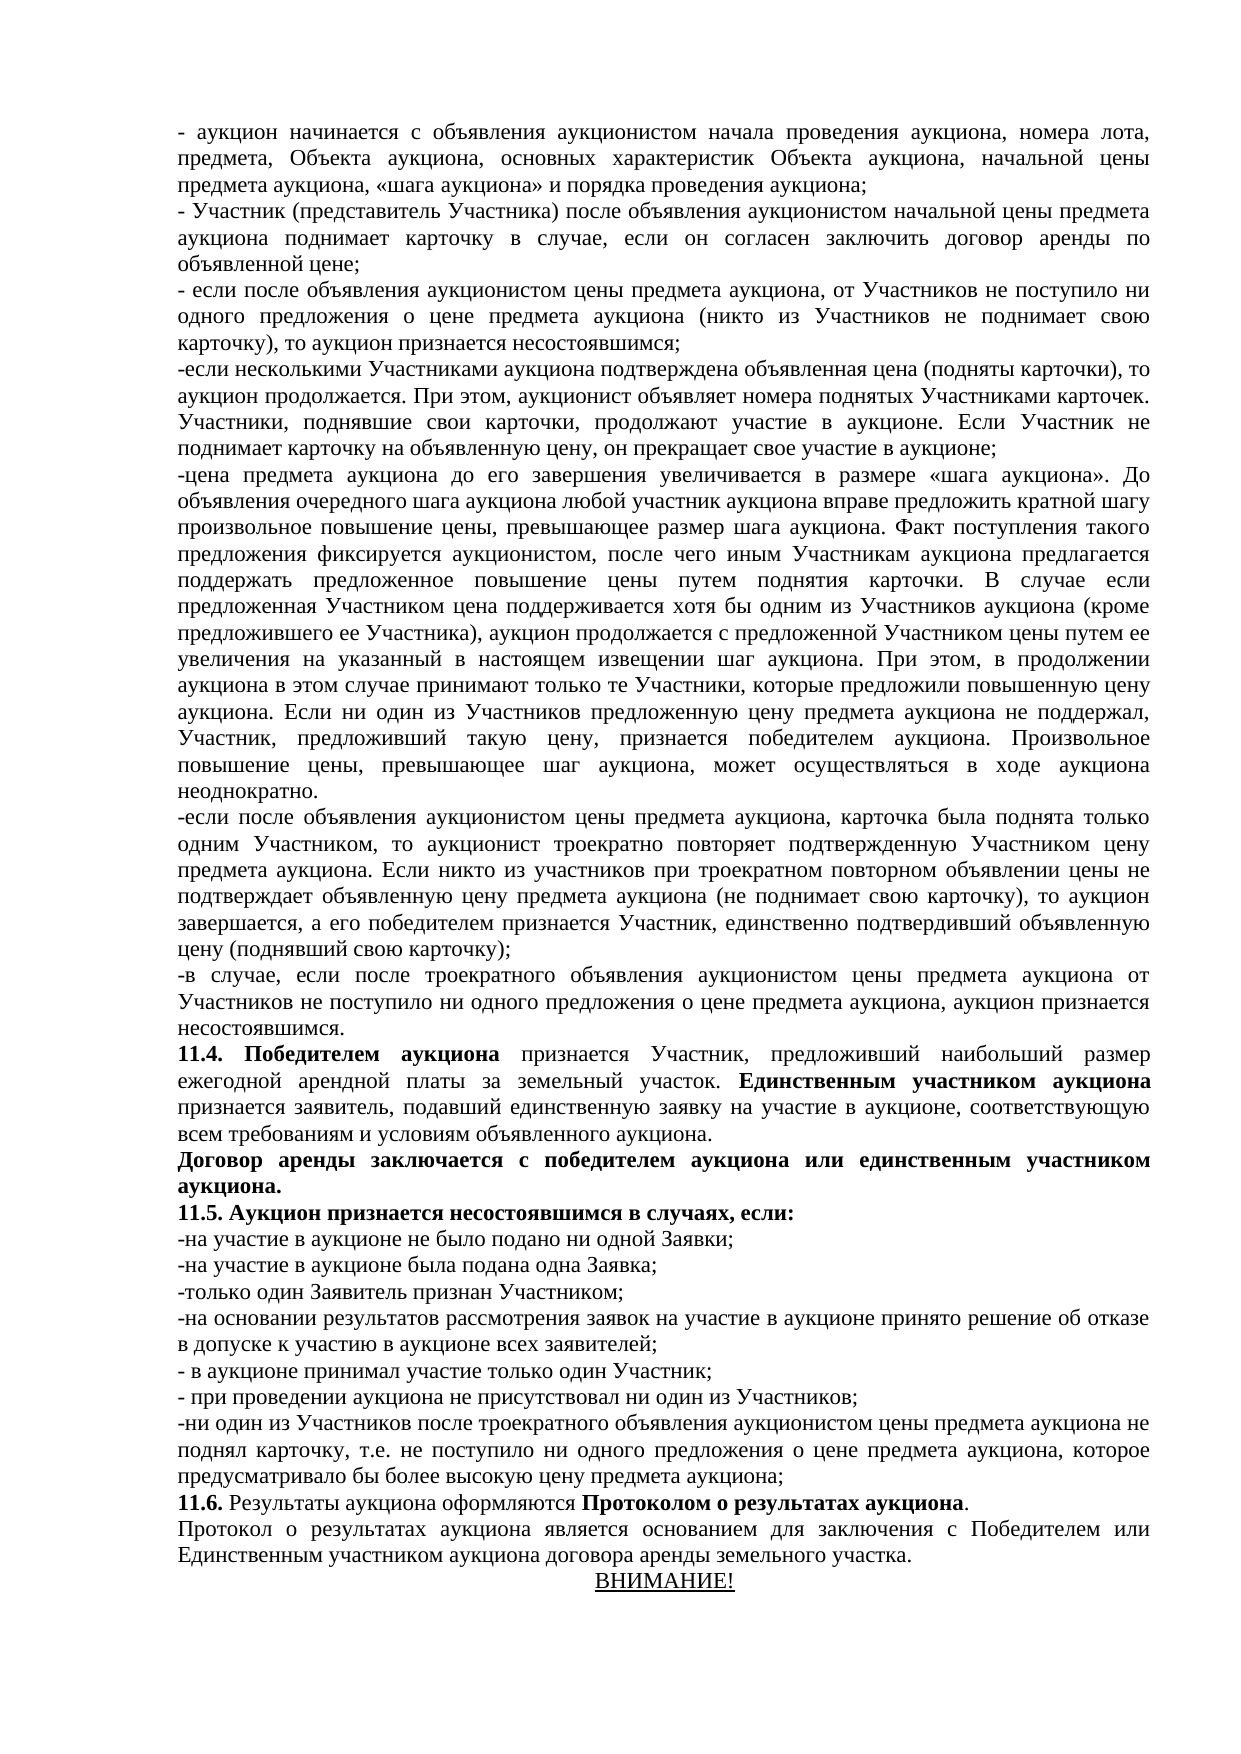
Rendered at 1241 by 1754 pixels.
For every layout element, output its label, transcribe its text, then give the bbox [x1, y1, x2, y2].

text - если после объявления аукционистом цены предмета аукциона, от Участников не поступило ни одного предложения о цене предмета аукциона (никто из Участников не поднимает свою карточку), то аукцион признается несостоявшимся; [177, 276, 1152, 355]
text - аукцион начинается с объявления аукционистом начала проведения аукциона, номера лота, предмета, Объекта аукциона, основных характеристик Объекта аукциона, начальной цены предмета аукциона, «шага аукциона» и порядка проведения аукциона; [177, 118, 1152, 197]
text - в аукционе принимал участие только один Участник; [177, 1357, 1152, 1383]
text Договор аренды заключается с победителем аукциона или единственным участником аукциона. [177, 1146, 1152, 1199]
text -только один Заявитель признан Участником; [177, 1278, 1152, 1304]
text 11.5. Аукцион признается несостоявшимся в случаях, если: [177, 1199, 1152, 1225]
text -на основании результатов рассмотрения заявок на участие в аукционе принято решение об отказе в допуске к участию в аукционе всех заявителей; [177, 1304, 1152, 1357]
text -если несколькими Участниками аукциона подтверждена объявленная цена (подняты карточки), то аукцион продолжается. При этом, аукционист объявляет номера поднятых Участниками карточек. Участники, поднявшие свои карточки, продолжают участие в аукционе. Если Участник не поднимает карточку на объявленную цену, он прекращает свое участие в аукционе; [177, 355, 1152, 461]
text -в случае, если после троекратного объявления аукционистом цены предмета аукциона от Участников не поступило ни одного предложения о цене предмета аукциона, аукцион признается несостоявшимся. [177, 961, 1152, 1041]
text 11.4. Победителем аукциона признается Участник, предложивший наибольший размер ежегодной арендной платы за земельный участок. Единственным участником аукциона признается заявитель, подавший единственную заявку на участие в аукционе, соответствующую всем требованиям и условиям объявленного аукциона. [177, 1041, 1152, 1146]
text -если после объявления аукционистом цены предмета аукциона, карточка была поднята только одним Участником, то аукционист троекратно повторяет подтвержденную Участником цену предмета аукциона. Если никто из участников при троекратном повторном объявлении цены не подтверждает объявленную цену предмета аукциона (не поднимает свою карточку), то аукцион завершается, а его победителем признается Участник, единственно подтвердивший объявленную цену (поднявший свою карточку); [177, 803, 1152, 961]
text - при проведении аукциона не присутствовал ни один из Участников; [177, 1383, 1152, 1409]
text - Участник (представитель Участника) после объявления аукционистом начальной цены предмета аукциона поднимает карточку в случае, если он согласен заключить договор аренды по объявленной цене; [177, 197, 1152, 276]
text 11.6. Результаты аукциона оформляются Протоколом о результатах аукциона. [177, 1488, 1152, 1515]
text ВНИМАНИЕ! [177, 1568, 1152, 1594]
text -на участие в аукционе была подана одна Заявка; [177, 1251, 1152, 1278]
text -на участие в аукционе не было подано ни одной Заявки; [177, 1225, 1152, 1251]
text -ни один из Участников после троекратного объявления аукционистом цены предмета аукциона не поднял карточку, т.е. не поступило ни одного предложения о цене предмета аукциона, которое предусматривало бы более высокую цену предмета аукциона; [177, 1409, 1152, 1488]
text Протокол о результатах аукциона является основанием для заключения с Победителем или Единственным участником аукциона договора аренды земельного участка. [177, 1515, 1152, 1568]
text -цена предмета аукциона до его завершения увеличивается в размере «шага аукциона». До объявления очередного шага аукциона любой участник аукциона вправе предложить кратной шагу произвольное повышение цены, превышающее размер шага аукциона. Факт поступления такого предложения фиксируется аукционистом, после чего иным Участникам аукциона предлагается поддержать предложенное повышение цены путем поднятия карточки. В случае если предложенная Участником цена поддерживается хотя бы одним из Участников аукциона (кроме предложившего ее Участника), аукцион продолжается с предложенной Участником цены путем ее увеличения на указанный в настоящем извещении шаг аукциона. При этом, в продолжении аукциона в этом случае принимают только те Участники, которые предложили повышенную цену аукциона. Если ни один из Участников предложенную цену предмета аукциона не поддержал, Участник, предложивший такую цену, признается победителем аукциона. Произвольное повышение цены, превышающее шаг аукциона, может осуществляться в ходе аукциона неоднократно. [177, 461, 1152, 803]
